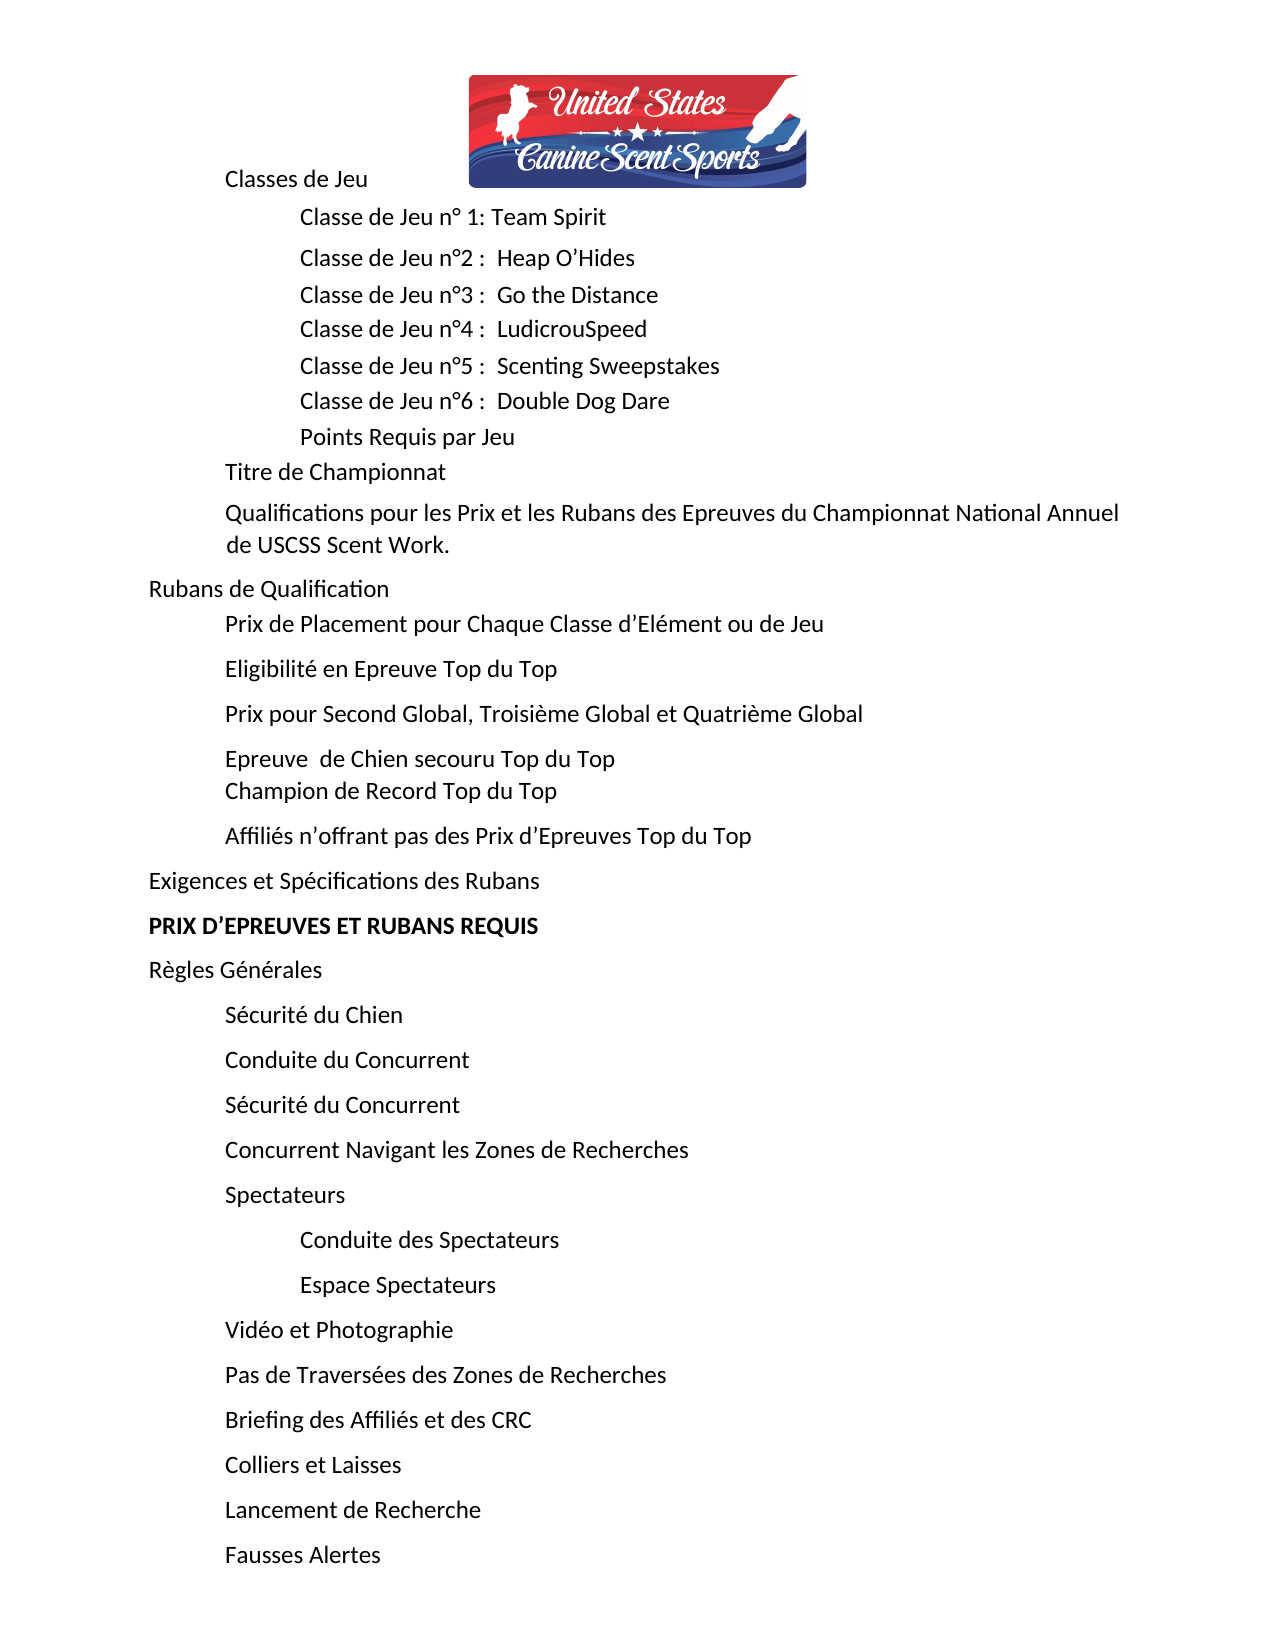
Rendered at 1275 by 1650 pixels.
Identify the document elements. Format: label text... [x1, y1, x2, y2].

text Fausses Alertes [225, 1539, 1135, 1570]
text Classe de Jeu n°5 : Scenting Sweepstakes [300, 350, 1135, 381]
text PRIX D’EPREUVES ET RUBANS REQUIS [148, 910, 1138, 941]
text Vidéo et Photographie [225, 1314, 1135, 1345]
text Champion de Record Top du Top [225, 775, 1135, 806]
text Pas de Traversées des Zones de Recherches [225, 1359, 1135, 1390]
text Lancement de Recherche [225, 1494, 1135, 1525]
text Sécurité du Concurrent [225, 1089, 1135, 1120]
text Points Requis par Jeu [300, 421, 1135, 452]
text Conduite des Spectateurs [300, 1224, 1135, 1255]
text Espace Spectateurs [300, 1269, 1135, 1300]
text Eligibilité en Epreuve Top du Top [225, 653, 1135, 684]
text Concurrent Navigant les Zones de Recherches [225, 1134, 1135, 1165]
text Qualifications pour les Prix et les Rubans des Epreuves du Championnat National Annuel de USCSS Scent Work. [225, 497, 1135, 559]
text Conduite du Concurrent [225, 1044, 1135, 1075]
text Colliers et Laisses [225, 1449, 1135, 1480]
text Classe de Jeu n°4 : LudicrouSpeed [300, 313, 1135, 344]
text Classe de Jeu n°3 : Go the Distance [300, 279, 1135, 309]
text Rubans de Qualification [148, 574, 1135, 604]
text Spectateurs [225, 1179, 1135, 1210]
text Exigences et Spécifications des Rubans [148, 865, 1135, 896]
text Sécurité du Chien [225, 999, 1135, 1030]
text Briefing des Affiliés et des CRC [225, 1404, 1135, 1435]
text Classe de Jeu n°2 : Heap O’Hides [300, 242, 1135, 273]
text Titre de Championnat [225, 456, 1135, 487]
text Prix pour Second Global, Troisième Global et Quatrième Global [225, 698, 1135, 729]
text Classe de Jeu n°6 : Double Dog Dare [300, 385, 1135, 415]
text Affiliés n’offrant pas des Prix d’Epreuves Top du Top [225, 820, 1135, 851]
text Epreuve de Chien secouru Top du Top [225, 743, 1135, 774]
picture [468, 75, 807, 163]
text Prix de Placement pour Chaque Classe d’Elément ou de Jeu [225, 608, 1135, 639]
text Classe de Jeu n° 1: Team Spirit [300, 201, 1135, 232]
text Classes de Jeu [225, 163, 1135, 193]
text Règles Générales [148, 954, 1135, 985]
